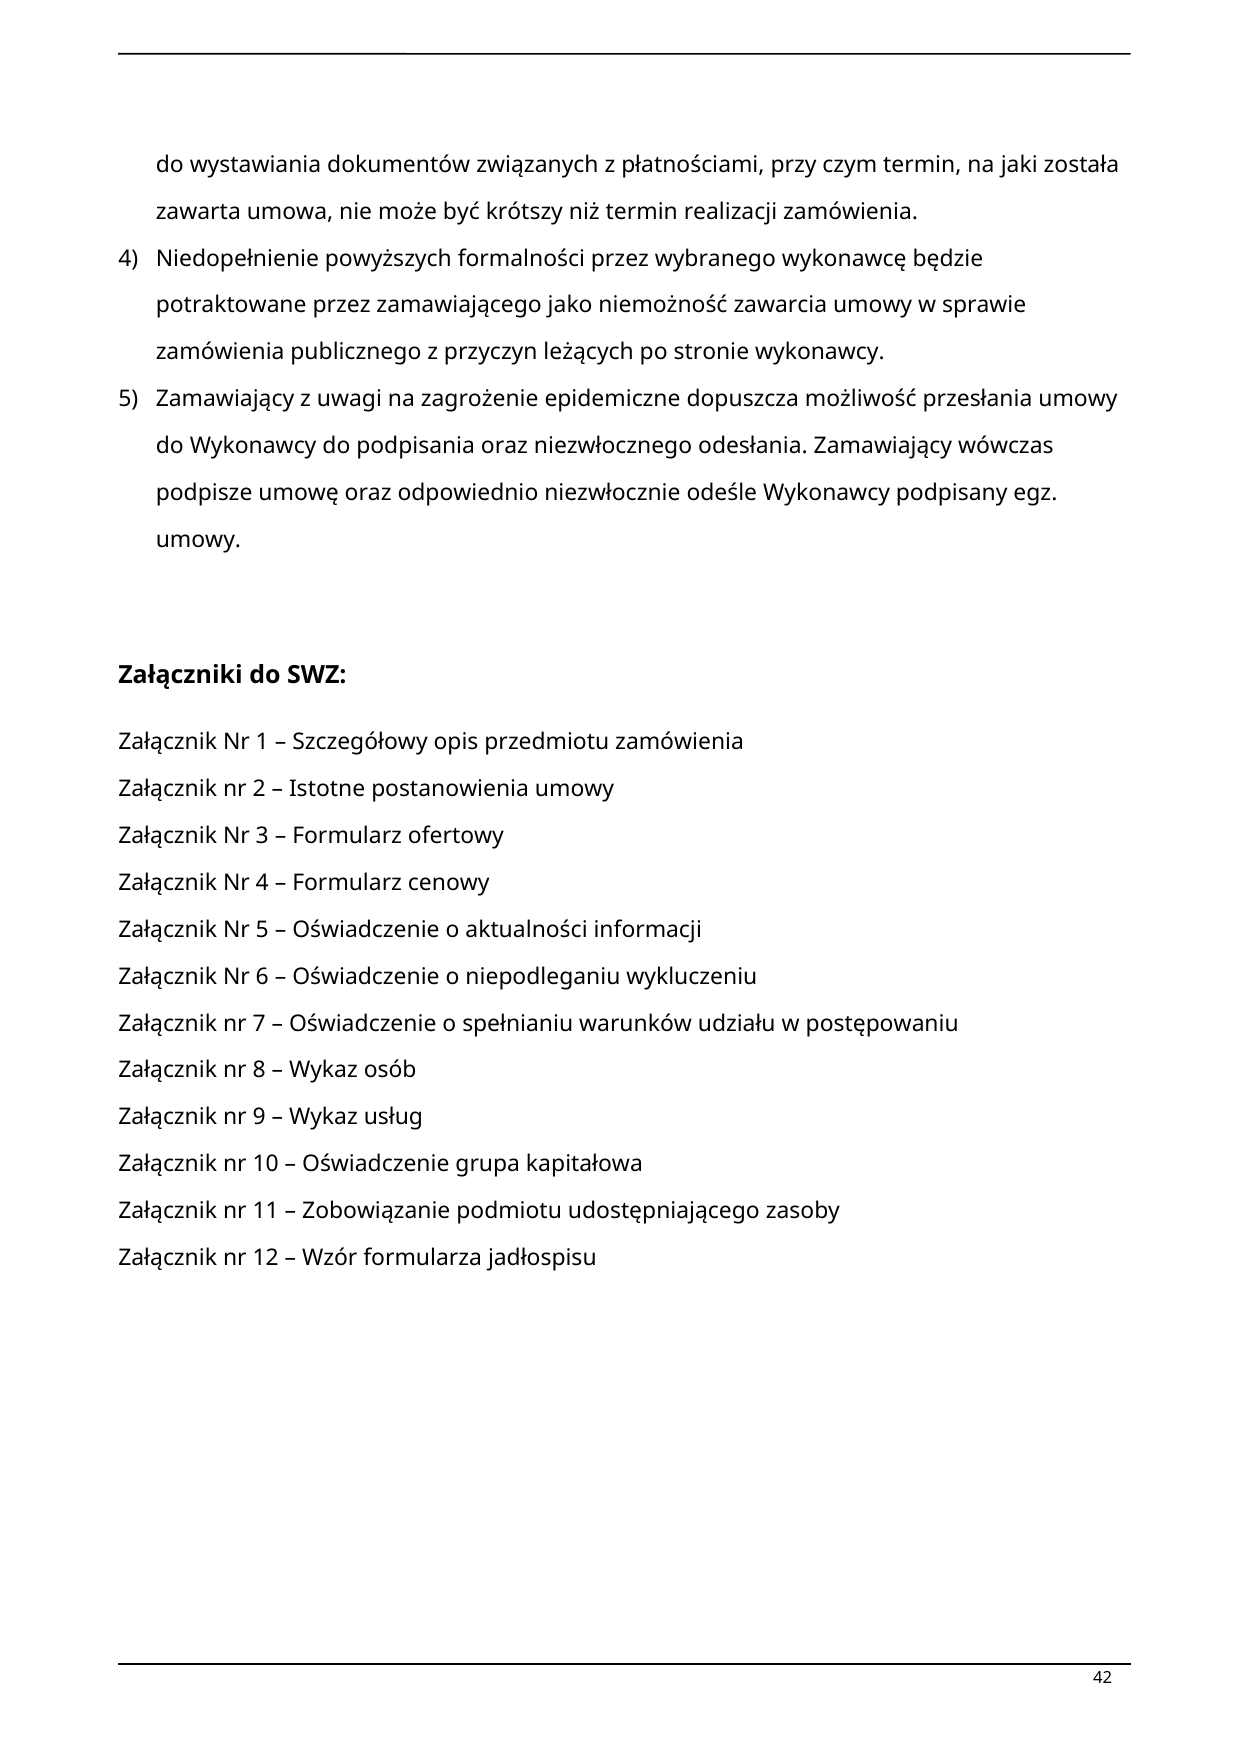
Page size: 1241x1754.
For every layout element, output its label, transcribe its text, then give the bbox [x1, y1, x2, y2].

text Załącznik nr 8 – Wykaz osób [118, 1053, 1122, 1084]
text Załącznik Nr 3 – Formularz ofertowy [118, 819, 1122, 850]
text Załącznik nr 9 – Wykaz usług [118, 1100, 1122, 1131]
text Załączniki do SWZ: [118, 657, 1122, 691]
text Załącznik Nr 1 – Szczegółowy opis przedmiotu zamówienia [118, 725, 1122, 756]
text Załącznik nr 11 – Zobowiązanie podmiotu udostępniającego zasoby [118, 1194, 1122, 1225]
list Zamawiający z uwagi na zagrożenie epidemiczne dopuszcza możliwość przesłania umowy do Wykonawcy do podpisania oraz niezwłocznego odesłania. Zamawiający wówczas podpisze umowę oraz odpowiednio niezwłocznie odeśle Wykonawcy podpisany egz. umowy. [118, 382, 1133, 554]
text Załącznik nr 7 – Oświadczenie o spełnianiu warunków udziału w postępowaniu [118, 1006, 1122, 1038]
text Załącznik nr 2 – Istotne postanowienia umowy [118, 772, 1122, 803]
text Załącznik nr 10 – Oświadczenie grupa kapitałowa [118, 1147, 1122, 1178]
text Załącznik Nr 4 – Formularz cenowy [118, 866, 1122, 897]
text Załącznik Nr 5 – Oświadczenie o aktualności informacji [118, 913, 1122, 944]
list Niedopełnienie powyższych formalności przez wybranego wykonawcę będzie potraktowane przez zamawiającego jako niemożność zawarcia umowy w sprawie zamówienia publicznego z przyczyn leżących po stronie wykonawcy. [118, 241, 1133, 366]
text Załącznik nr 12 – Wzór formularza jadłospisu [118, 1241, 1122, 1272]
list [118, 148, 1133, 226]
text Załącznik Nr 6 – Oświadczenie o niepodleganiu wykluczeniu [118, 959, 1122, 991]
